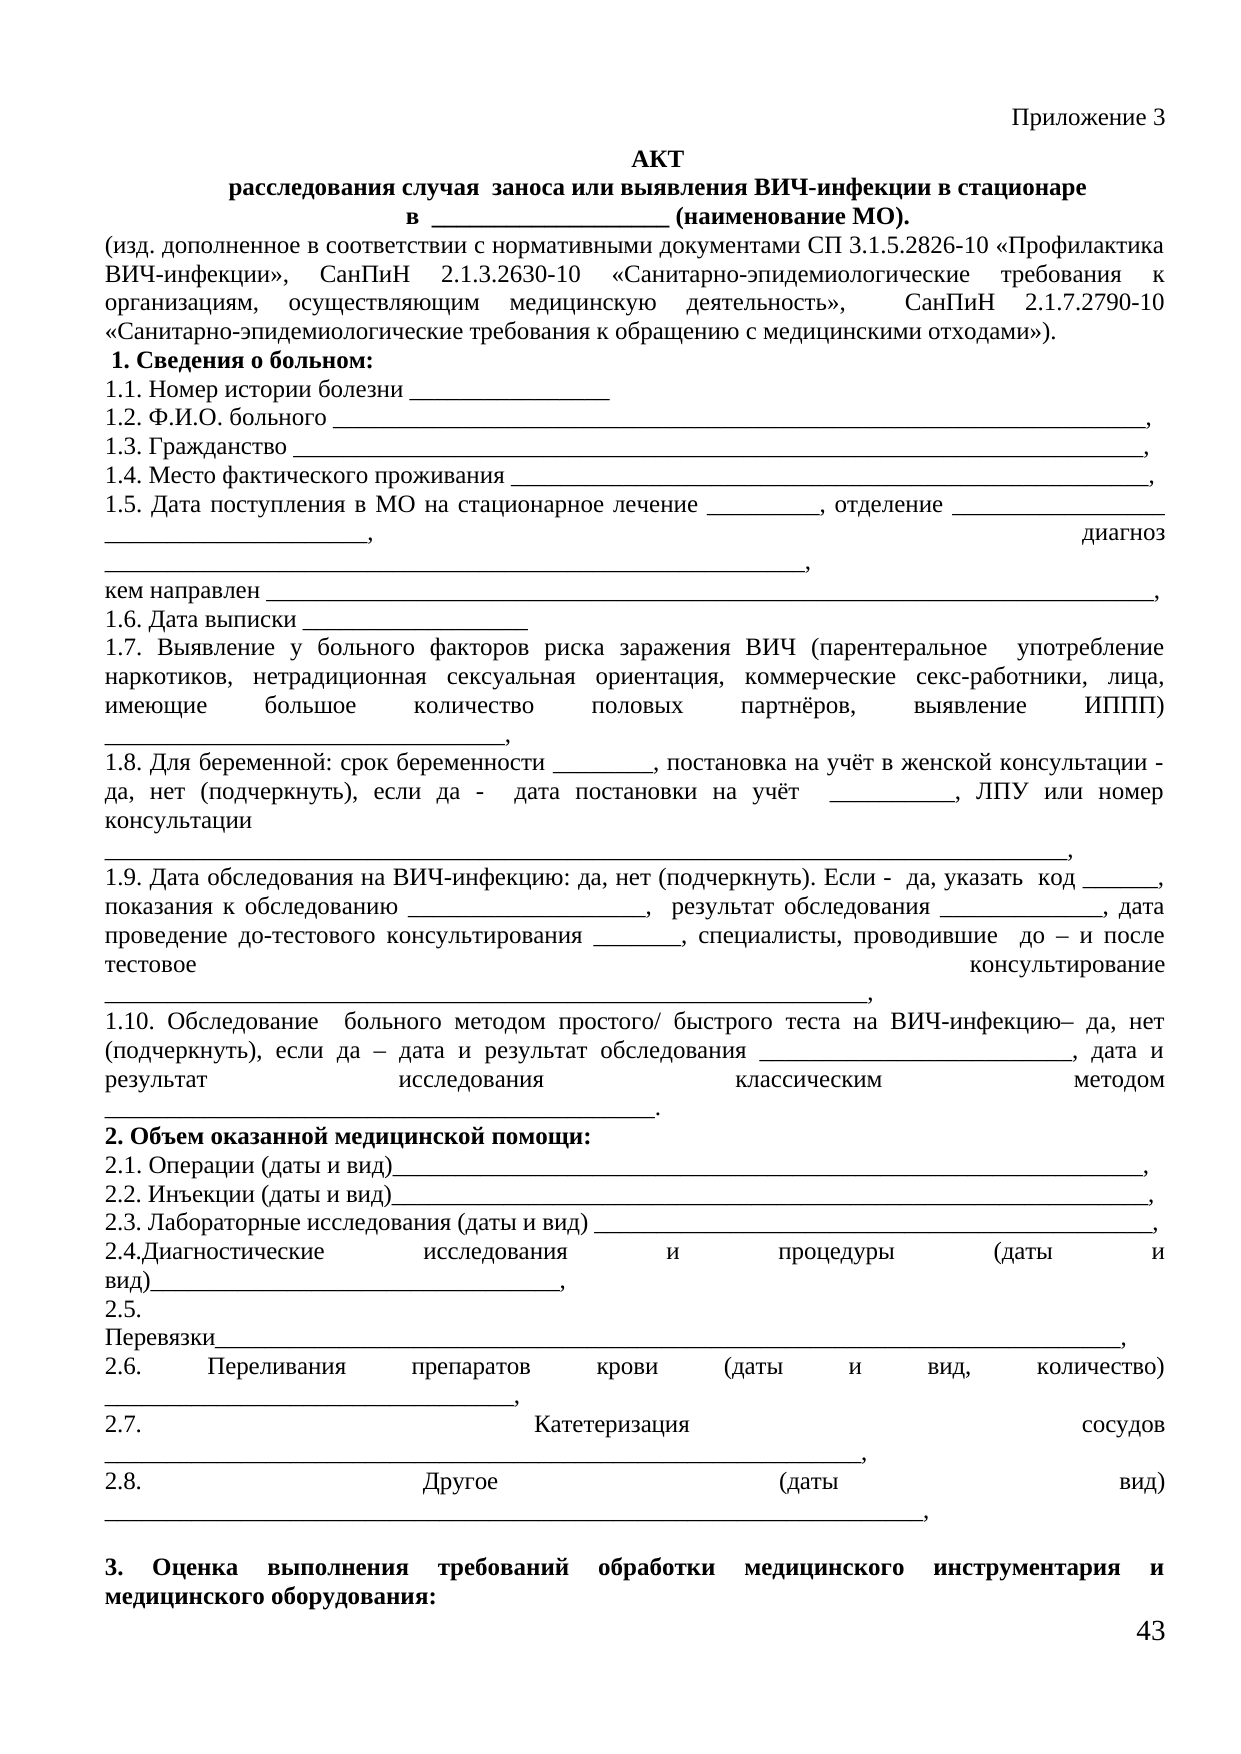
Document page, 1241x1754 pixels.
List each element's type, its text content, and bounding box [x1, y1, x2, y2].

text 1. Сведения о больном: [104, 345, 1165, 374]
text (изд. дополненное в соответствии с нормативными документами СП 3.1.5.2826-10 «Профилактика ВИЧ-инфекции», СанПиН 2.1.3.2630-10 «Санитарно-эпидемиологические требования к организациям, осуществляющим медицинскую деятельность», СанПиН 2.1.7.2790-10 «Санитарно-эпидемиологические требования к обращению с медицинскими отходами»). [104, 230, 1165, 345]
text расследования случая заноса или выявления ВИЧ-инфекции в стационаре [75, 172, 1165, 201]
text 3. Оценка выполнения требований обработки медицинского инструментария и медицинского оборудования: [104, 1552, 1165, 1610]
text 1.1. Номер истории болезни ________________ [104, 374, 1165, 402]
text 2.8. Другое (даты вид) __________________________________________________________________, [104, 1466, 1165, 1524]
text 1.9. Дата обследования на ВИЧ-инфекцию: да, нет (подчеркнуть). Если - да, указать код ______, показания к обследованию ___________________, результат обследования _____________, дата проведение до-тестового консультирования _______, специалисты, проводившие до – и после тестовое консультирование _____________________________________________________________, [104, 862, 1165, 1006]
text 1.5. Дата поступления в МО на стационарное лечение _________, отделение _________________ _____________________, диагноз ________________________________________________________, [104, 489, 1165, 575]
text 2.2. Инъекции (даты и вид)_____________________________________________________________, [104, 1179, 1165, 1207]
text 1.8. Для беременной: срок беременности ________, постановка на учёт в женской консультации - да, нет (подчеркнуть), если да - дата постановки на учёт __________, ЛПУ или номер консультации _____________________________________________________________________________, [104, 747, 1165, 862]
text 2.7. Катетеризация сосудов _____________________________________________________________, [104, 1409, 1165, 1466]
subtitle Приложение 3 [104, 102, 1165, 131]
text 2. Объем оказанной медицинской помощи: [104, 1121, 1165, 1150]
text кем направлен _______________________________________________________________________, [104, 575, 1165, 604]
text 1.7. Выявление у больного факторов риска заражения ВИЧ (парентеральное употребление наркотиков, нетрадиционная сексуальная ориентация, коммерческие секс-работники, лица, имеющие большое количество половых партнёров, выявление ИППП) ________________________________, [104, 632, 1165, 747]
text в ___________________ (наименование МО). [75, 201, 1165, 230]
text 2.3. Лабораторные исследования (даты и вид) _____________________________________________, [104, 1207, 1165, 1236]
text 2.6. Переливания препаратов крови (даты и вид, количество) _________________________________, [104, 1351, 1165, 1409]
text 2.5. Перевязки_________________________________________________________________________, [104, 1294, 1165, 1351]
text 1.10. Обследование больного методом простого/ быстрого теста на ВИЧ-инфекцию– да, нет (подчеркнуть), если да – дата и результат обследования _________________________, дата и результат исследования классическим методом ____________________________________________. [104, 1006, 1165, 1121]
text 2.1. Операции (даты и вид)____________________________________________________________, [104, 1150, 1165, 1179]
text 1.6. Дата выписки __________________ [104, 604, 1165, 632]
text 1.2. Ф.И.О. больного _________________________________________________________________, [104, 402, 1165, 431]
text 1.3. Гражданство ____________________________________________________________________, [104, 431, 1165, 460]
text 1.4. Место фактического проживания ___________________________________________________, [104, 460, 1165, 489]
text 2.4.Диагностические исследования и процедуры (даты и вид)_________________________________, [104, 1236, 1165, 1294]
text АКТ [75, 144, 1165, 172]
